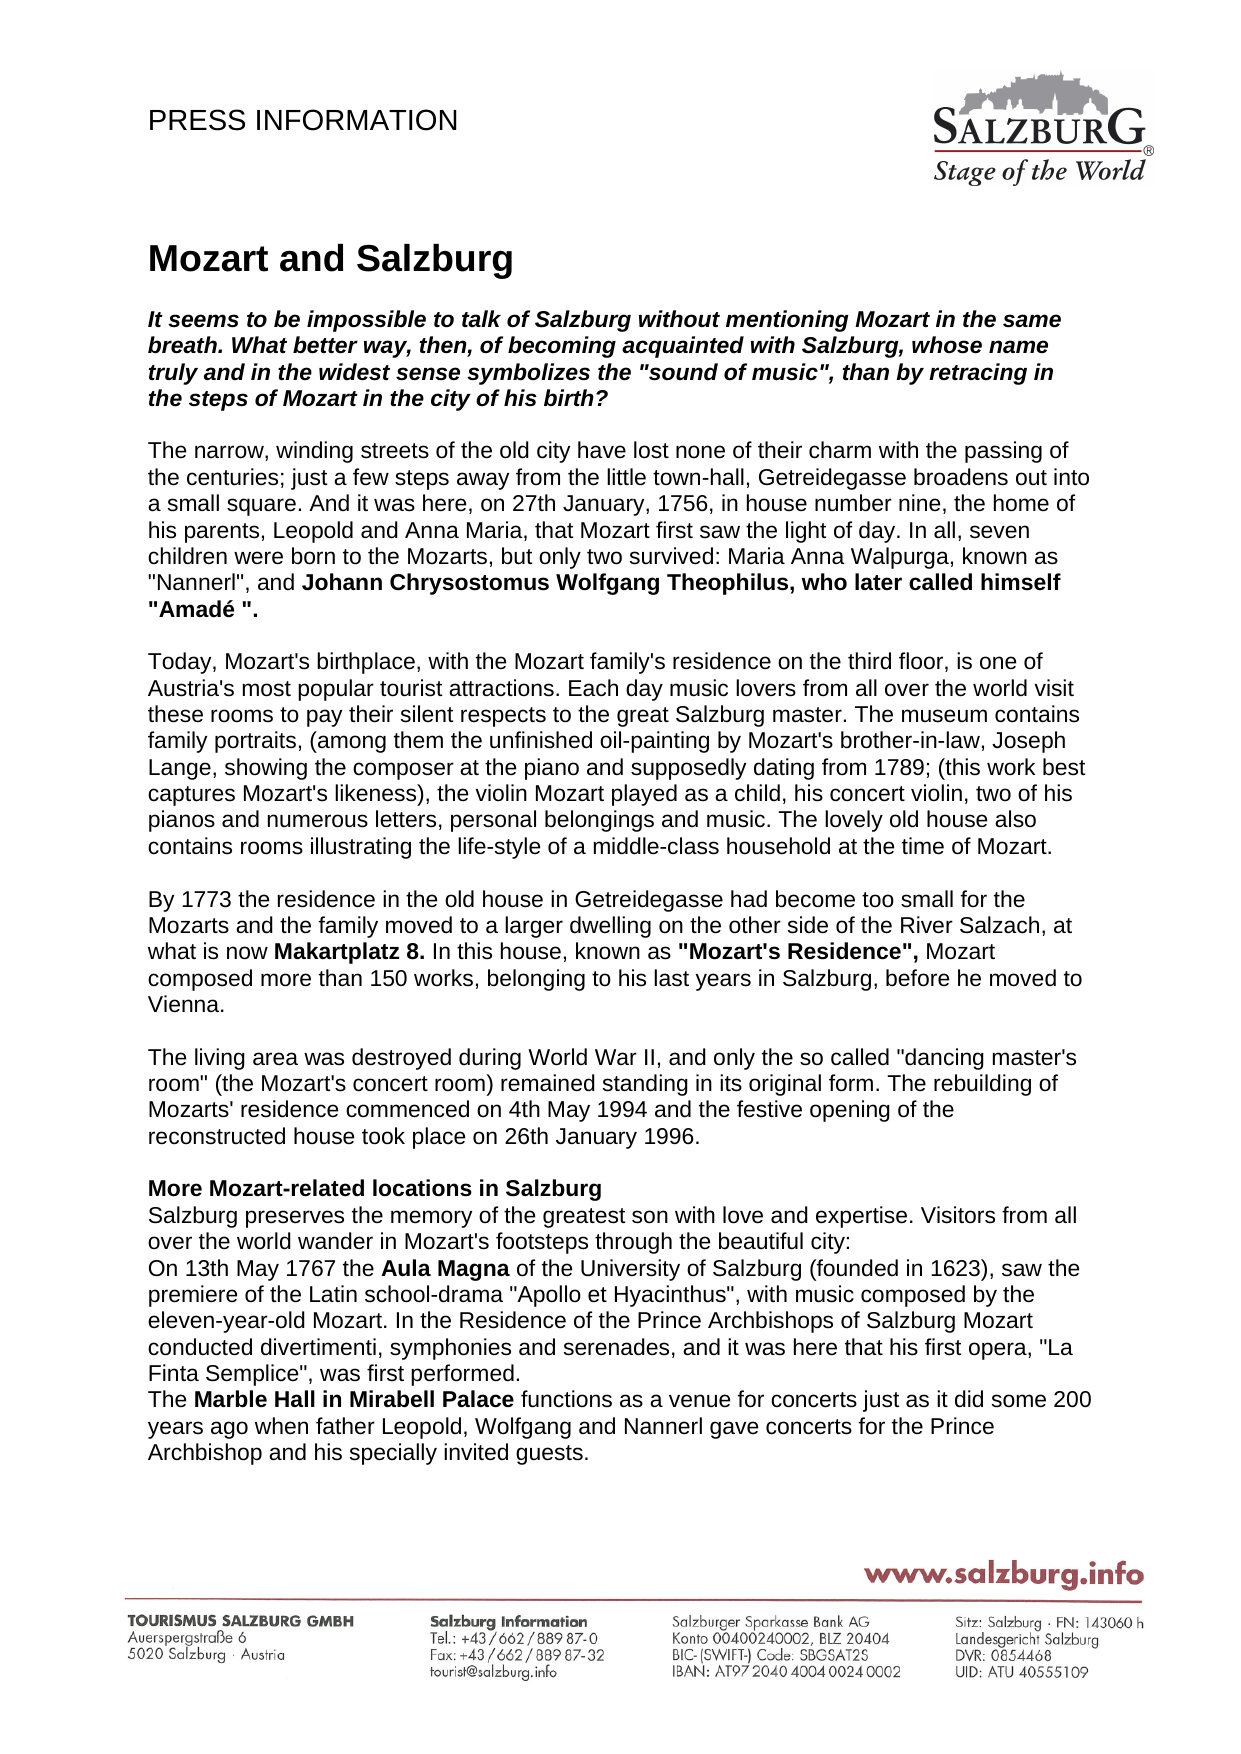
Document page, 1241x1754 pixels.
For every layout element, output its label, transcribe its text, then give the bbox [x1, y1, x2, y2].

text Today, Mozart's birthplace, with the Mozart family's residence on the third floor, is one of Austria's most popular tourist attractions. Each day music lovers from all over the world visit these rooms to pay their silent respects to the great Salzburg master. The museum contains family portraits, (among them the unfinished oil-painting by Mozart's brother-in-law, Joseph Lange, showing the composer at the piano and supposedly dating from 1789; (this work best captures Mozart's likeness), the violin Mozart played as a child, his concert violin, two of his pianos and numerous letters, personal belongings and music. The lovely old house also contains rooms illustrating the life-style of a middle-class household at the time of Mozart. [148, 648, 1092, 859]
text The living area was destroyed during World War II, and only the so called "dancing master's room" (the Mozart's concert room) remained standing in its original form. The rebuilding of Mozarts' residence commenced on 4th May 1994 and the festive opening of the reconstructed house took place on 26th January 1996. [148, 1044, 1092, 1149]
text Salzburg preserves the memory of the greatest son with love and expertise. Visitors from all over the world wander in Mozart's footsteps through the beautiful city: [148, 1202, 1092, 1254]
text On 13th May 1767 the Aula Magna of the University of Salzburg (founded in 1623), saw the premiere of the Latin school-drama "Apollo et Hyacinthus", with music composed by the eleven-year-old Mozart. In the Residence of the Prince Archbishops of Salzburg Mozart conducted divertimenti, symphonies and serenades, and it was here that his first opera, "La Finta Semplice", was first performed. [148, 1254, 1092, 1386]
subtitle Mozart and Salzburg [148, 236, 1010, 279]
text By 1773 the residence in the old house in Getreidegasse had become too small for the Mozarts and the family moved to a larger dwelling on the other side of the River Salzach, at what is now Makartplatz 8. In this house, known as "Mozart's Residence", Mozart composed more than 150 works, belonging to his last years in Salzburg, before he moved to Vienna. [148, 886, 1092, 1017]
text More Mozart-related locations in Salzburg [148, 1175, 1092, 1202]
text The narrow, winding streets of the old city have lost none of their charm with the passing of the centuries; just a few steps away from the little town-hall, Getreidegasse broadens out into a small square. And it was here, on 27th January, 1756, in house number nine, the home of his parents, Leopold and Anna Maria, that Mozart first saw the light of day. In all, seven children were born to the Mozarts, but only two survived: Maria Anna Walpurga, known as "Nannerl", and Johann Chrysostomus Wolfgang Theophilus, who later called himself "Amadé ". [148, 437, 1092, 622]
picture [934, 70, 1154, 186]
text It seems to be impossible to talk of Salzburg without mentioning Mozart in the same breath. What better way, then, of becoming acquainted with Salzburg, whose name truly and in the widest sense symbolizes the "sound of music", than by retracing in the steps of Mozart in the city of his birth? [148, 306, 1092, 411]
text The Marble Hall in Mirabell Palace functions as a venue for concerts just as it did some 200 years ago when father Leopold, Wolfgang and Nannerl gave concerts for the Prince Archbishop and his specially invited guests. [148, 1386, 1092, 1465]
